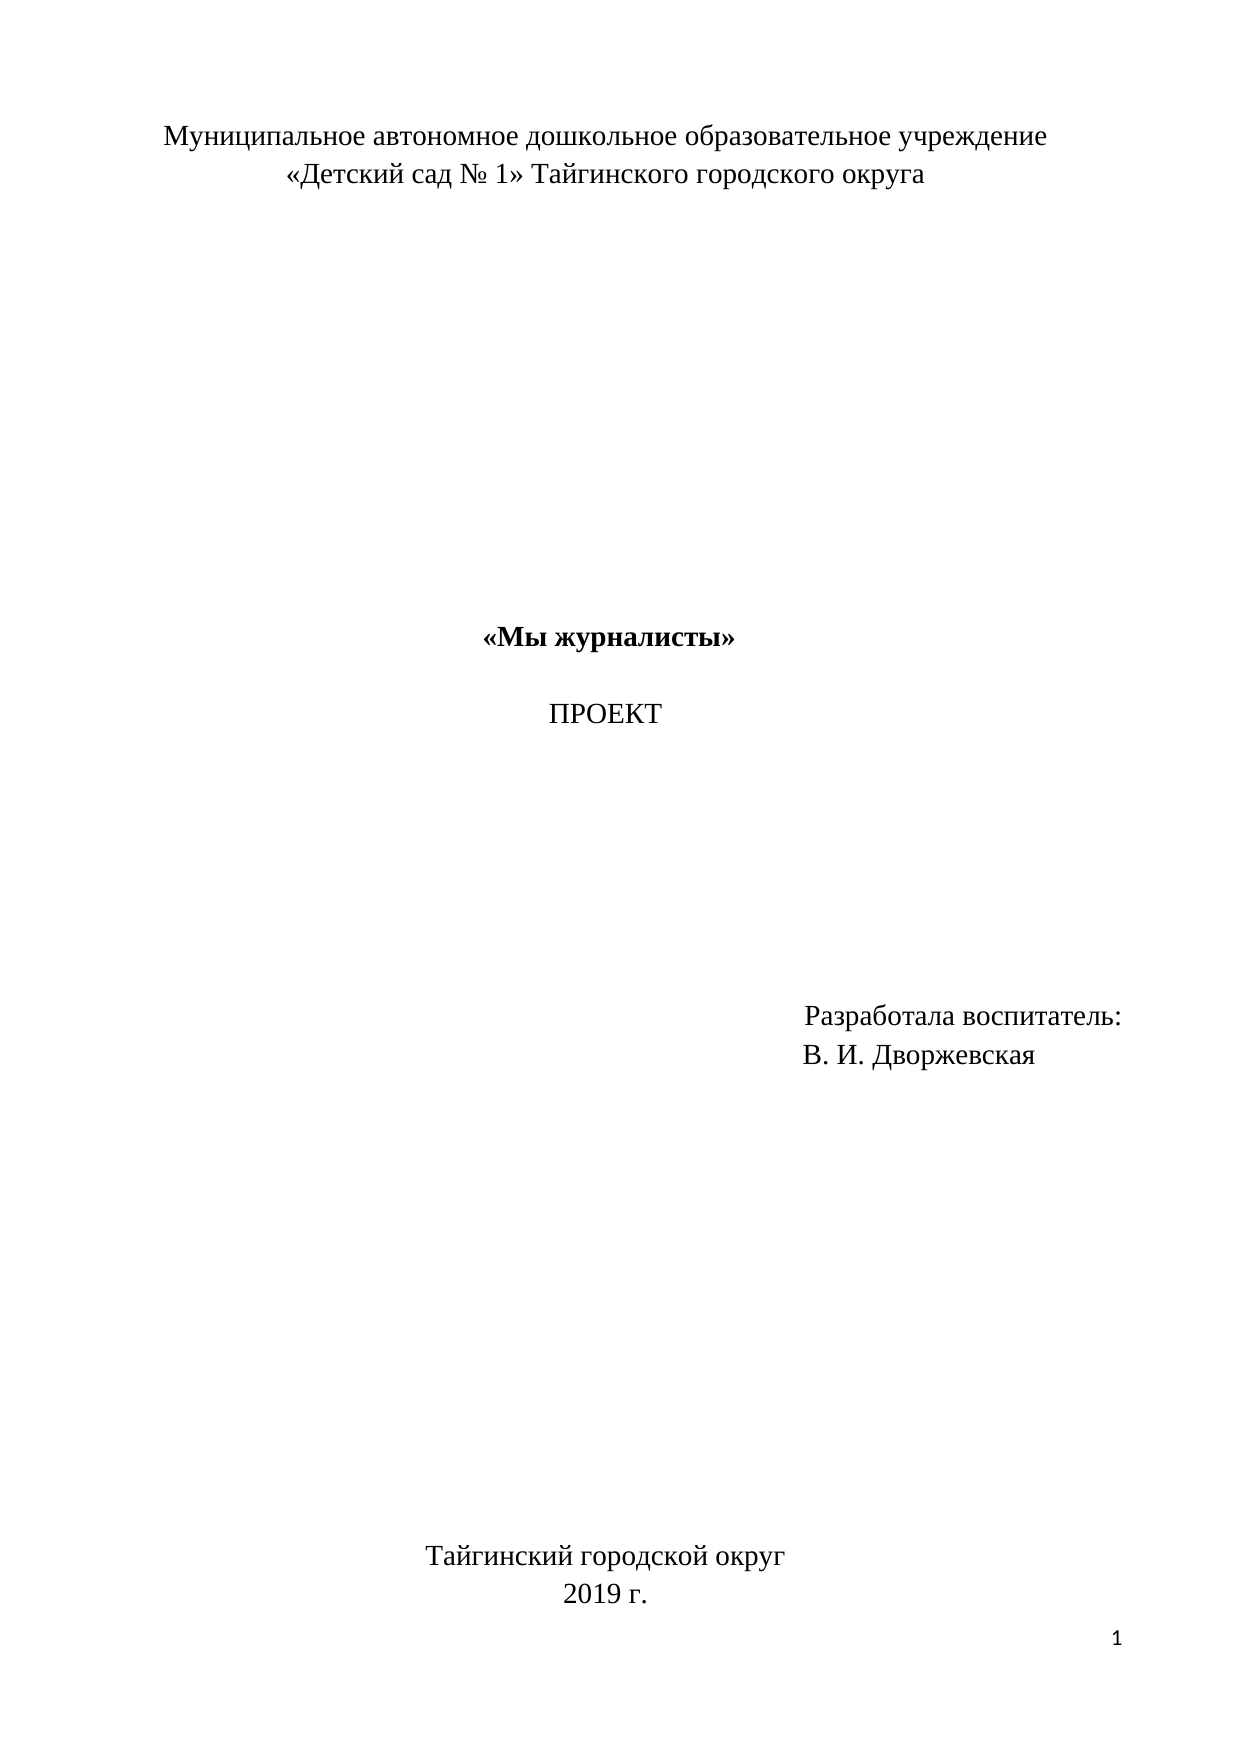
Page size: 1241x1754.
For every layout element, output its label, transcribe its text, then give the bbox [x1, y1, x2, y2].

text ПРОЕКТ [88, 696, 1122, 730]
text «Детский сад № 1» Тайгинского городского округа [88, 157, 1122, 190]
text Тайгинский городской округ [88, 1538, 1122, 1571]
text Муниципальное автономное дошкольное образовательное учреждение [88, 118, 1122, 152]
text В. И. Дворжевская [88, 1037, 1122, 1070]
text 2019 г. [88, 1576, 1122, 1610]
text «Мы журналисты» [88, 619, 1122, 653]
text Разработала воспитатель: [88, 998, 1122, 1032]
